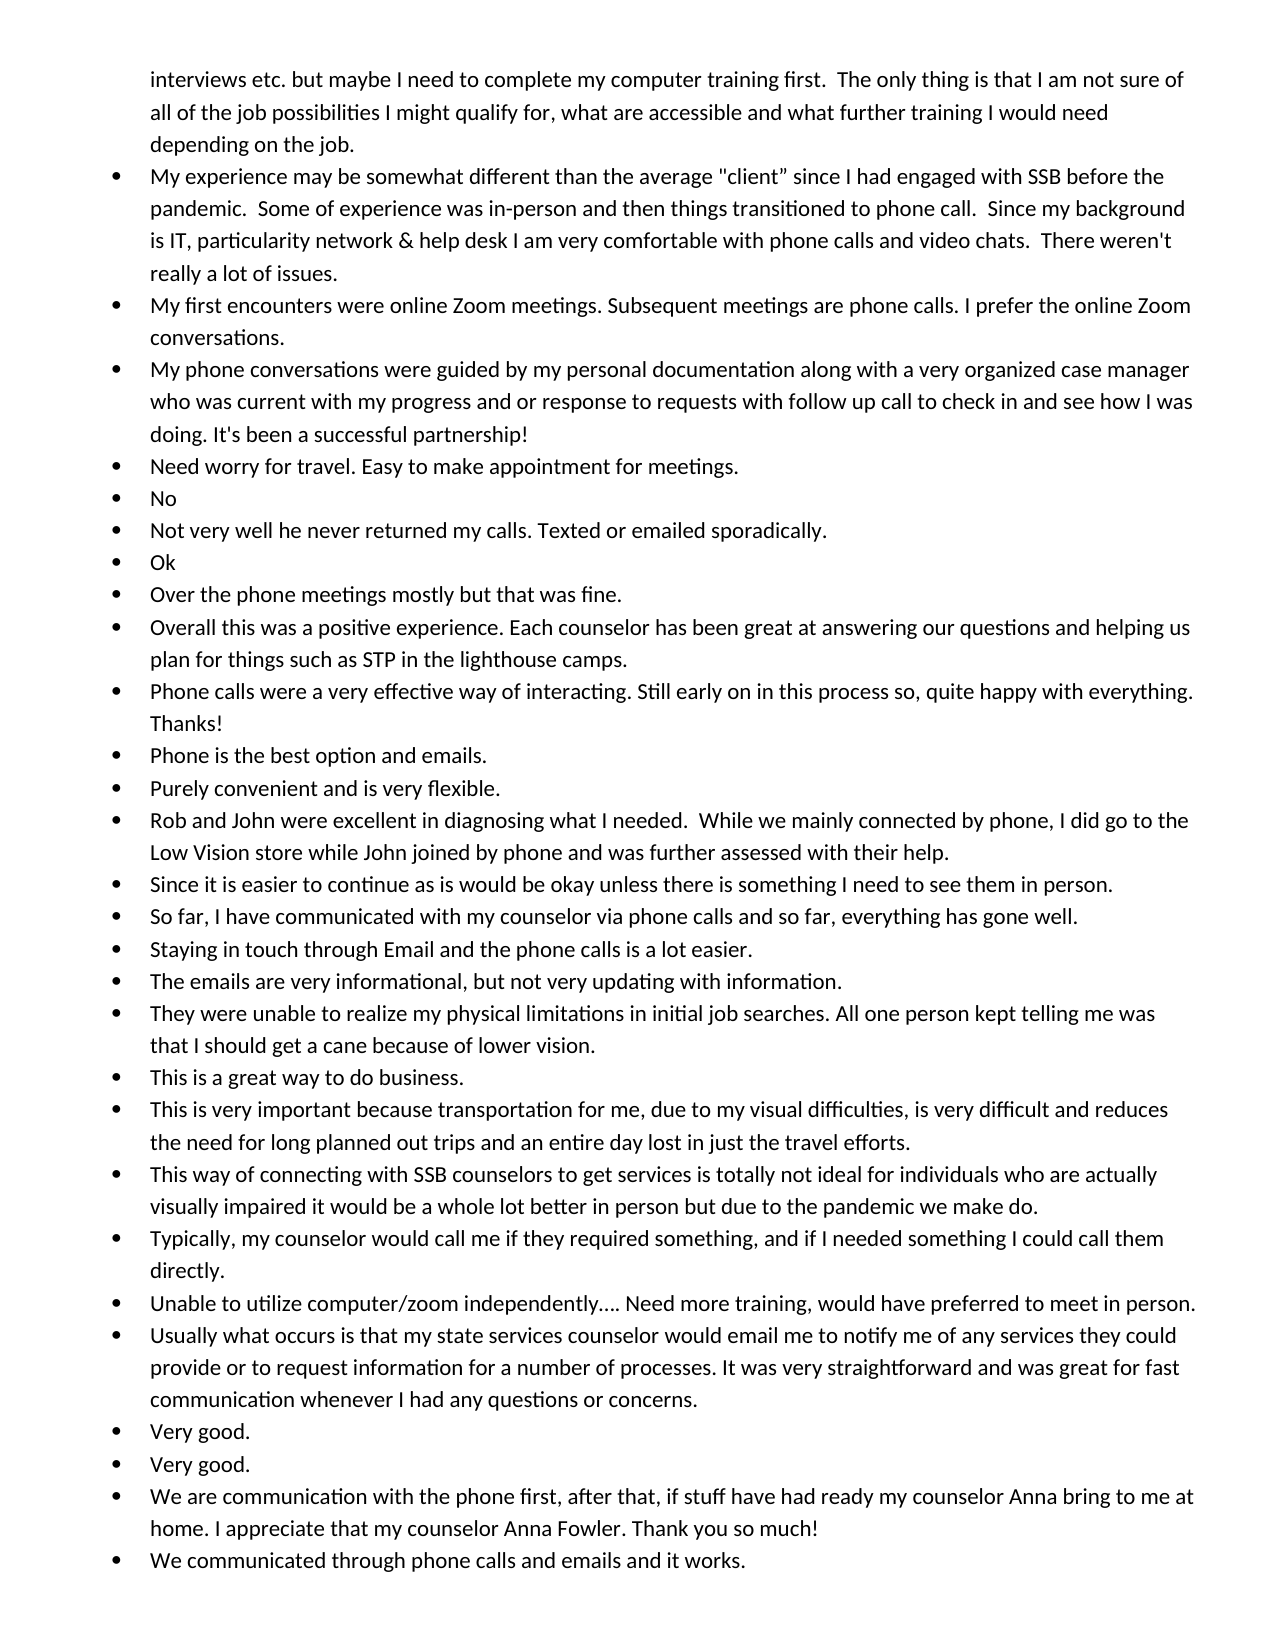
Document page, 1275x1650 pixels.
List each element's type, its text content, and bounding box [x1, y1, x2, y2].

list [112, 66, 1200, 158]
list So far, I have communicated with my counselor via phone calls and so far, everything has gone well. [112, 902, 1200, 931]
list They were unable to realize my physical limitations in initial job searches. All one person kept telling me was that I should get a cane because of lower vision. [112, 999, 1200, 1059]
list Phone calls were a very effective way of interacting. Still early on in this process so, quite happy with everything. Thanks! [112, 677, 1200, 737]
list Need worry for travel. Easy to make appointment for meetings. [112, 452, 1200, 480]
list Staying in touch through Email and the phone calls is a lot easier. [112, 935, 1200, 963]
list My phone conversations were guided by my personal documentation along with a very organized case manager who was current with my progress and or response to requests with follow up call to check in and see how I was doing. It's been a successful partnership! [112, 355, 1200, 448]
list Over the phone meetings mostly but that was fine. [112, 581, 1200, 609]
list Purely convenient and is very flexible. [112, 774, 1200, 802]
list My experience may be somewhat different than the average "client” since I had engaged with SSB before the pandemic. Some of experience was in-person and then things transitioned to phone call. Since my background is IT, particularity network & help desk I am very comfortable with phone calls and video chats. There weren't really a lot of issues. [112, 162, 1200, 287]
list This way of connecting with SSB counselors to get services is totally not ideal for individuals who are actually visually impaired it would be a whole lot better in person but due to the pandemic we make do. [112, 1160, 1200, 1220]
list Rob and John were excellent in diagnosing what I needed. While we mainly connected by phone, I did go to the Low Vision store while John joined by phone and was further assessed with their help. [112, 806, 1200, 866]
list Very good. [112, 1417, 1200, 1446]
list Usually what occurs is that my state services counselor would email me to notify me of any services they could provide or to request information for a number of processes. It was very straightforward and was great for fast communication whenever I had any questions or concerns. [112, 1321, 1200, 1413]
list We communicated through phone calls and emails and it works. [112, 1546, 1200, 1574]
list Not very well he never returned my calls. Texted or emailed sporadically. [112, 516, 1200, 544]
list Since it is easier to continue as is would be okay unless there is something I need to see them in person. [112, 870, 1200, 898]
list Overall this was a positive experience. Each counselor has been great at answering our questions and helping us plan for things such as STP in the lighthouse camps. [112, 613, 1200, 673]
list Typically, my counselor would call me if they required something, and if I needed something I could call them directly. [112, 1224, 1200, 1284]
list No [112, 484, 1200, 512]
list This is a great way to do business. [112, 1063, 1200, 1091]
list We are communication with the phone first, after that, if stuff have had ready my counselor Anna bring to me at home. I appreciate that my counselor Anna Fowler. Thank you so much! [112, 1482, 1200, 1542]
list Ok [112, 548, 1200, 576]
list Unable to utilize computer/zoom independently…. Need more training, would have preferred to meet in person. [112, 1289, 1200, 1317]
list This is very important because transportation for me, due to my visual difficulties, is very difficult and reduces the need for long planned out trips and an entire day lost in just the travel efforts. [112, 1096, 1200, 1156]
list Phone is the best option and emails. [112, 742, 1200, 769]
list The emails are very informational, but not very updating with information. [112, 967, 1200, 995]
list My first encounters were online Zoom meetings. Subsequent meetings are phone calls. I prefer the online Zoom conversations. [112, 291, 1200, 351]
list Very good. [112, 1450, 1200, 1478]
